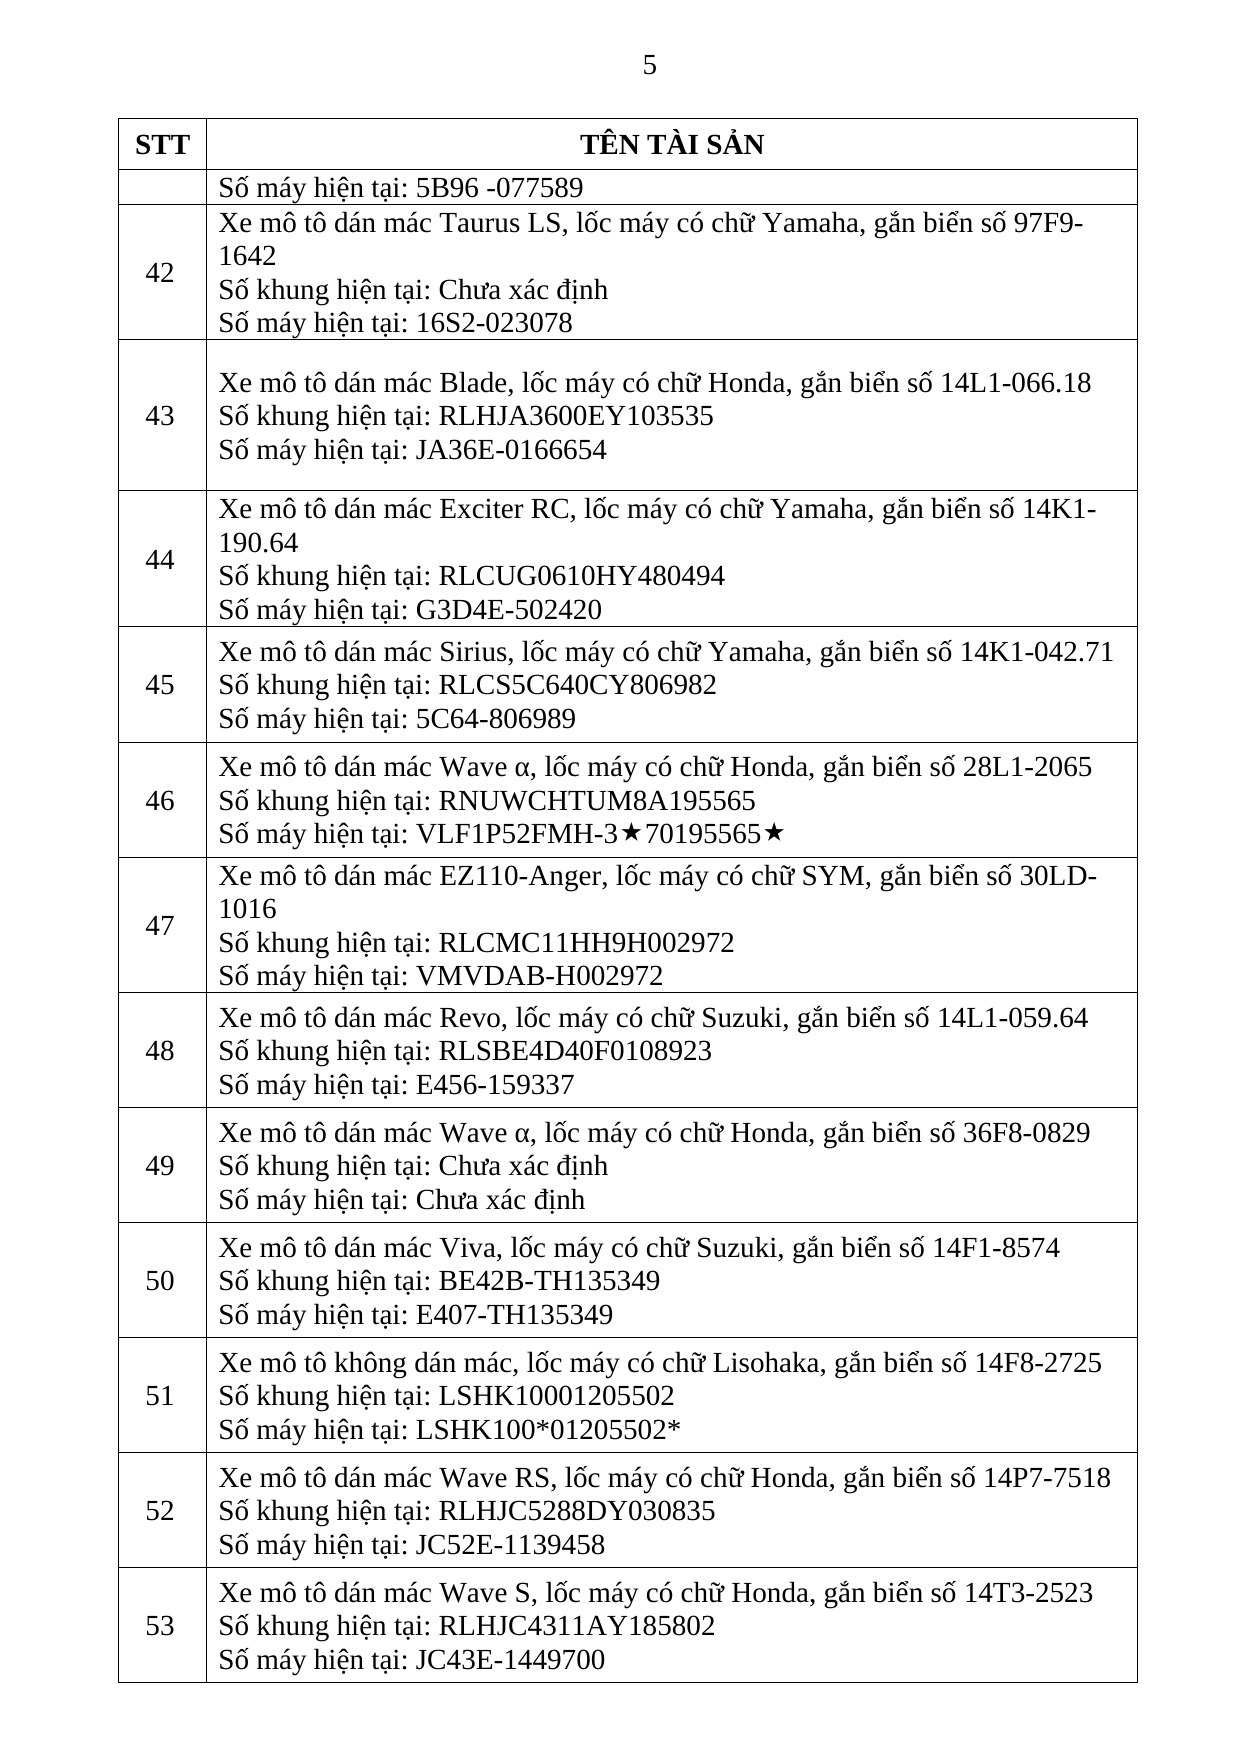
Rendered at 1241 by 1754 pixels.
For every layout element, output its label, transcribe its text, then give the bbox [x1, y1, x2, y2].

table_cell [119, 743, 206, 857]
table_cell Xe mô tô dán mác Wave S, lốc máy có chữ Honda, gắn biển số 14T3-2523 Số khung hiện tại: RLHJC4311AY185802 Số máy hiện tại: JC43E-1449700 [207, 1568, 1137, 1682]
table_cell [119, 1223, 206, 1337]
table_cell Xe mô tô dán mác Sirius, lốc máy có chữ Yamaha, gắn biển số 14K1-042.71 Số khung hiện tại: RLCS5C640CY806982 Số máy hiện tại: 5C64-806989 [207, 627, 1137, 742]
table_cell [119, 1568, 206, 1682]
table_cell [119, 340, 206, 490]
table_cell Xe mô tô dán mác Revo, lốc máy có chữ Suzuki, gắn biển số 14L1-059.64 Số khung hiện tại: RLSBE4D40F0108923 Số máy hiện tại: E456-159337 [207, 993, 1137, 1107]
table_cell Xe mô tô không dán mác, lốc máy có chữ Lisohaka, gắn biển số 14F8-2725 Số khung hiện tại: LSHK10001205502 Số máy hiện tại: LSHK100*01205502* [207, 1338, 1137, 1452]
table_header STT [119, 119, 206, 169]
table_cell Xe mô tô dán mác Viva, lốc máy có chữ Suzuki, gắn biển số 14F1-8574 Số khung hiện tại: BE42B-TH135349 Số máy hiện tại: E407-TH135349 [207, 1223, 1137, 1337]
table_header TÊN TÀI SẢN [207, 119, 1137, 169]
table_cell [119, 1108, 206, 1222]
table_cell [119, 1453, 206, 1567]
table_cell Xe mô tô dán mác Wave RS, lốc máy có chữ Honda, gắn biển số 14P7-7518 Số khung hiện tại: RLHJC5288DY030835 Số máy hiện tại: JC52E-1139458 [207, 1453, 1137, 1567]
table_cell [119, 205, 206, 339]
table_cell Xe mô tô dán mác Wave α, lốc máy có chữ Honda, gắn biển số 36F8-0829 Số khung hiện tại: Chưa xác định Số máy hiện tại: Chưa xác định [207, 1108, 1137, 1222]
table_cell [119, 858, 206, 992]
table_cell [119, 491, 206, 626]
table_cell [207, 170, 1137, 204]
table_cell Xe mô tô dán mác Exciter RC, lốc máy có chữ Yamaha, gắn biển số 14K1-190.64 Số khung hiện tại: RLCUG0610HY480494 Số máy hiện tại: G3D4E-502420 [207, 491, 1137, 626]
table_cell [119, 993, 206, 1107]
table_cell Xe mô tô dán mác Wave α, lốc máy có chữ Honda, gắn biển số 28L1-2065 Số khung hiện tại: RNUWCHTUM8A195565 Số máy hiện tại: VLF1P52FMH-370195565 [207, 743, 1137, 857]
table_cell Xe mô tô dán mác EZ110-Anger, lốc máy có chữ SYM, gắn biển số 30LD-1016 Số khung hiện tại: RLCMC11HH9H002972 Số máy hiện tại: VMVDAB-H002972 [207, 858, 1137, 992]
table_cell [119, 627, 206, 742]
table_cell Xe mô tô dán mác Blade, lốc máy có chữ Honda, gắn biển số 14L1-066.18 Số khung hiện tại: RLHJA3600EY103535 Số máy hiện tại: JA36E-0166654 [207, 340, 1137, 490]
table_cell [119, 170, 206, 204]
table_cell Xe mô tô dán mác Taurus LS, lốc máy có chữ Yamaha, gắn biển số 97F9-1642 Số khung hiện tại: Chưa xác định Số máy hiện tại: 16S2-023078 [207, 205, 1137, 339]
table_cell [119, 1338, 206, 1452]
